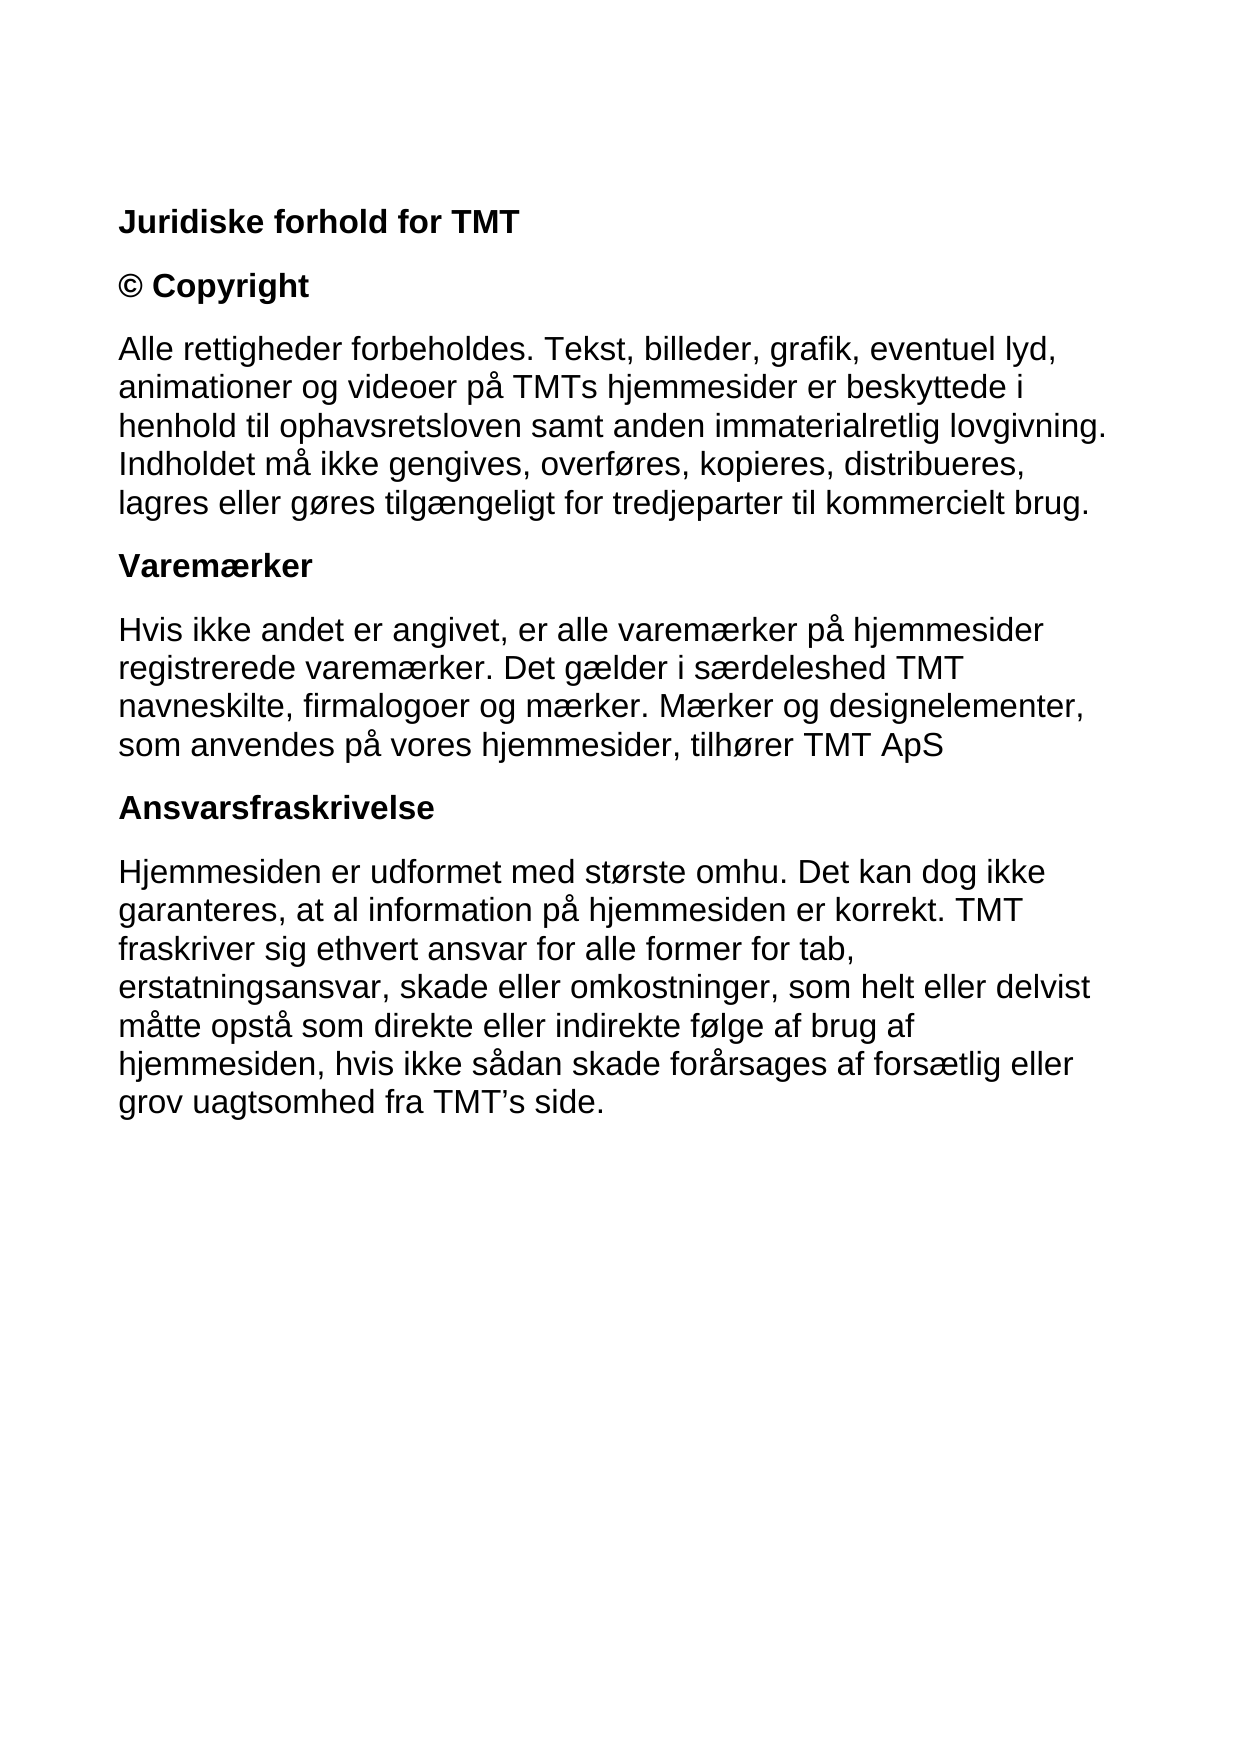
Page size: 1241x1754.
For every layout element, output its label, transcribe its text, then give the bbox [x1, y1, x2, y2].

text Hvis ikke andet er angivet, er alle varemærker på hjemmesider registrerede varemærker. Det gælder i særdeleshed TMT navneskilte, firmalogoer og mærker. Mærker og designelementer, som anvendes på vores hjemmesider, tilhører TMT ApS [118, 610, 1122, 763]
text Alle rettigheder forbeholdes. Tekst, billeder, grafik, eventuel lyd, animationer og videoer på TMTs hjemmesider er beskyttede i henhold til ophavsretsloven samt anden immaterialretlig lovgivning. Indholdet må ikke gengives, overføres, kopieres, distribueres, lagres eller gøres tilgængeligt for tredjeparter til kommercielt brug. [118, 329, 1122, 521]
text © Copyright [118, 266, 1122, 304]
text Ansvarsfraskrivelse [118, 788, 1122, 827]
text Hjemmesiden er udformet med største omhu. Det kan dog ikke garanteres, at al information på hjemmesiden er korrekt. TMT fraskriver sig ethvert ansvar for alle former for tab, erstatningsansvar, skade eller omkostninger, som helt eller delvist måtte opstå som direkte eller indirekte følge af brug af hjemmesiden, hvis ikke sådan skade forårsages af forsætlig eller grov uagtsomhed fra TMT’s side. [118, 852, 1122, 1121]
text Juridiske forhold for TMT [118, 202, 1122, 241]
text Varemærker [118, 546, 1122, 585]
